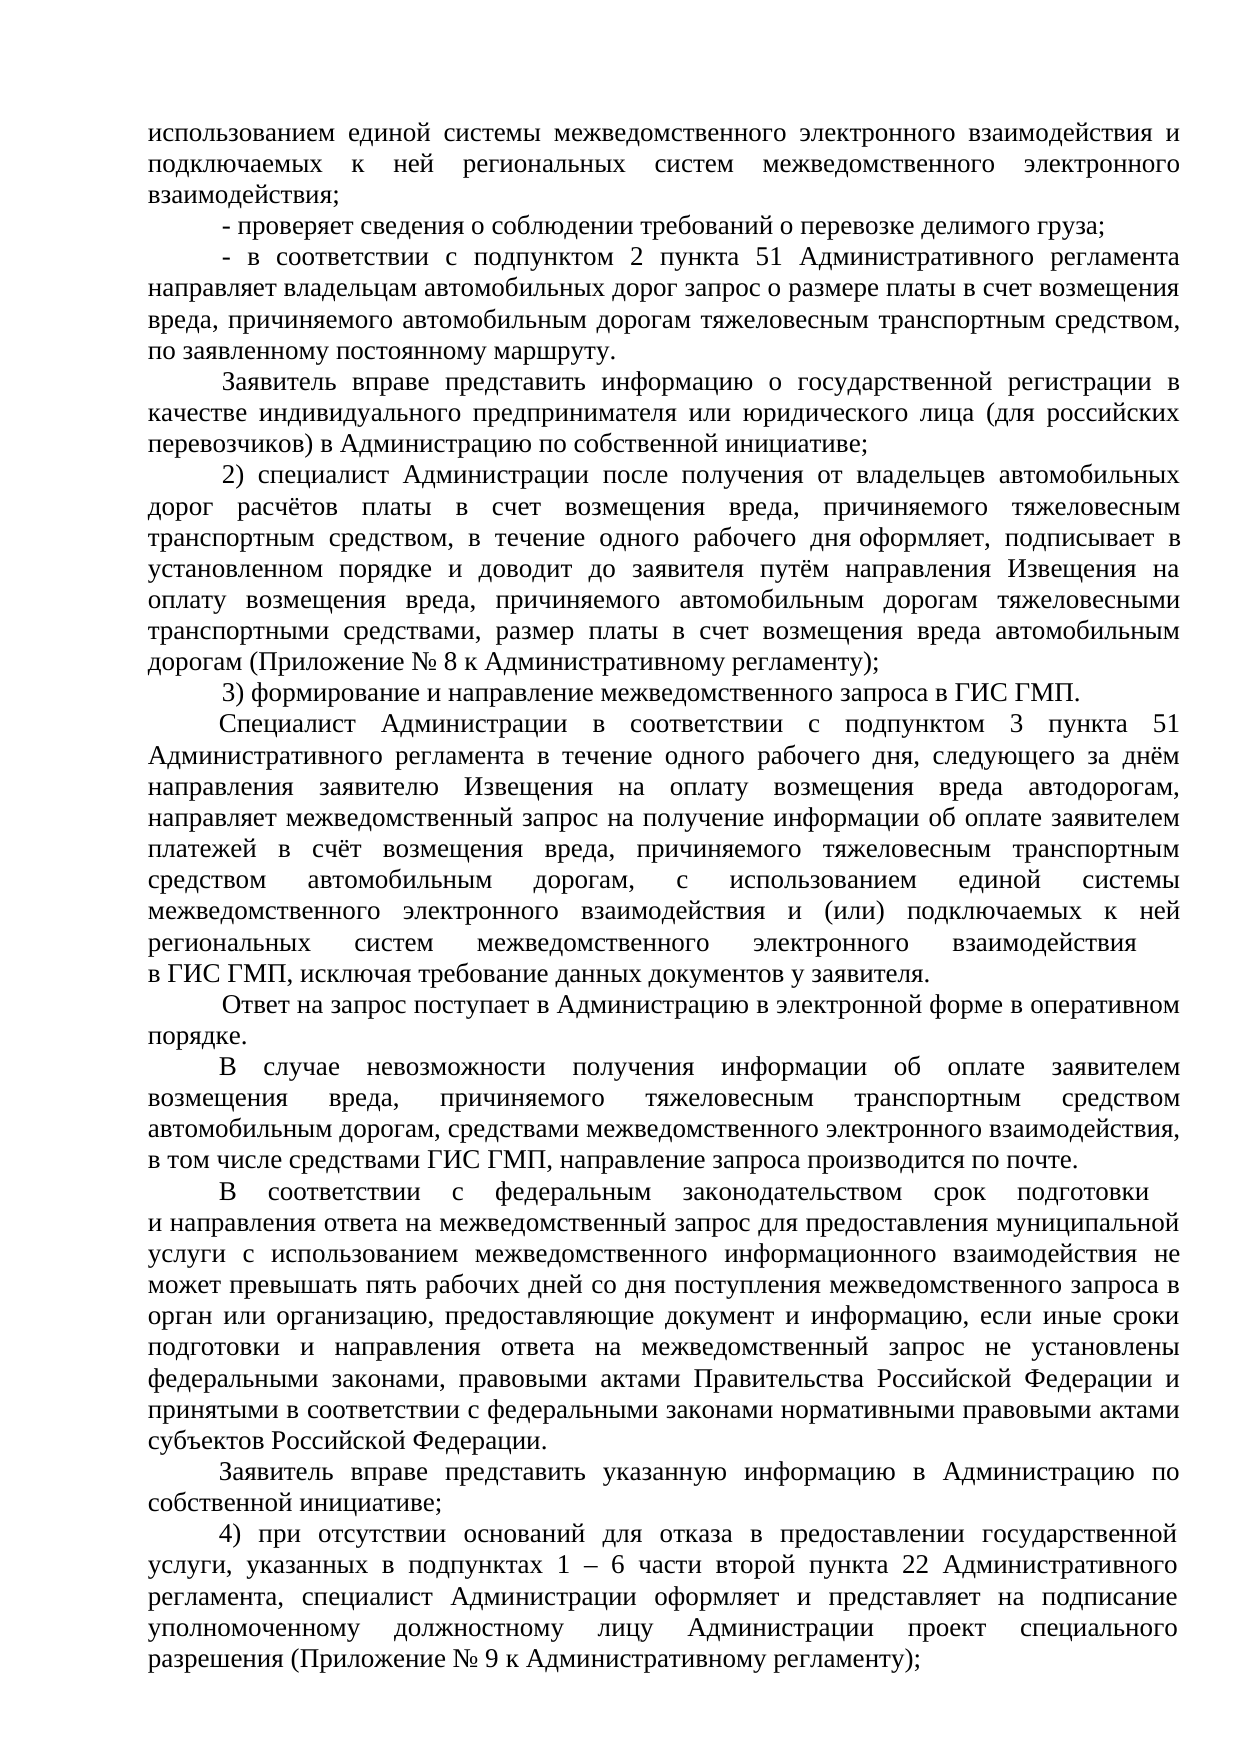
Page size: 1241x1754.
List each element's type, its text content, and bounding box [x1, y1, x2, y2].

text В соответствии с федеральным законодательством срок подготовки и направления ответа на межведомственный запрос для предоставления муниципальной услуги с использованием межведомственного информационного взаимодействия не может превышать пять рабочих дней со дня поступления межведомственного запроса в орган или организацию, предоставляющие документ и информацию, если иные сроки подготовки и направления ответа на межведомственный запрос не установлены федеральными законами, правовыми актами Правительства Российской Федерации и принятыми в соответствии с федеральными законами нормативными правовыми актами субъектов Российской Федерации. [148, 1175, 1181, 1455]
text Заявитель вправе представить указанную информацию в Администрацию по собственной инициативе; [148, 1455, 1181, 1517]
text В случае невозможности получения информации об оплате заявителем возмещения вреда, причиняемого тяжеловесным транспортным средством автомобильным дорогам, средствами межведомственного электронного взаимодействия, в том числе средствами ГИС ГМП, направление запроса производится по почте. [148, 1050, 1181, 1175]
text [148, 116, 1181, 209]
text 2) специалист Администрации после получения от владельцев автомобильных дорог расчётов платы в счет возмещения вреда, причиняемого тяжеловесным транспортным средством, в течение одного рабочего дня оформляет, подписывает в установленном порядке и доводит до заявителя путём направления Извещения на оплату возмещения вреда, причиняемого автомобильным дорогам тяжеловесными транспортными средствами, размер платы в счет возмещения вреда автомобильным дорогам (Приложение № 8 к Административному регламенту); [148, 458, 1181, 676]
list 4) при отсутствии оснований для отказа в предоставлении государственной услуги, указанных в подпунктах 1 – 6 части второй пункта 22 Административного регламента, специалист Администрации оформляет и представляет на подписание уполномоченному должностному лицу Администрации проект специального разрешения (Приложение № 9 к Административному регламенту); [148, 1517, 1179, 1673]
text - проверяет сведения о соблюдении требований о перевозке делимого груза; [148, 209, 1181, 240]
text 3) формирование и направление межведомственного запроса в ГИС ГМП. [148, 676, 1181, 708]
text Специалист Администрации в соответствии с подпунктом 3 пункта 51 Административного регламента в течение одного рабочего дня, следующего за днём направления заявителю Извещения на оплату возмещения вреда автодорогам, направляет межведомственный запрос на получение информации об оплате заявителем платежей в счёт возмещения вреда, причиняемого тяжеловесным транспортным средством автомобильным дорогам, с использованием единой системы межведомственного электронного взаимодействия и (или) подключаемых к ней региональных систем межведомственного электронного взаимодействия в ГИС ГМП, исключая требование данных документов у заявителя. [148, 708, 1181, 988]
text - в соответствии с подпунктом 2 пункта 51 Административного регламента направляет владельцам автомобильных дорог запрос о размере платы в счет возмещения вреда, причиняемого автомобильным дорогам тяжеловесным транспортным средством, по заявленному постоянному маршруту. [148, 240, 1181, 365]
text Ответ на запрос поступает в Администрацию в электронной форме в оперативном порядке. [148, 988, 1181, 1050]
text Заявитель вправе представить информацию о государственной регистрации в качестве индивидуального предпринимателя или юридического лица (для российских перевозчиков) в Администрацию по собственной инициативе; [148, 365, 1181, 458]
